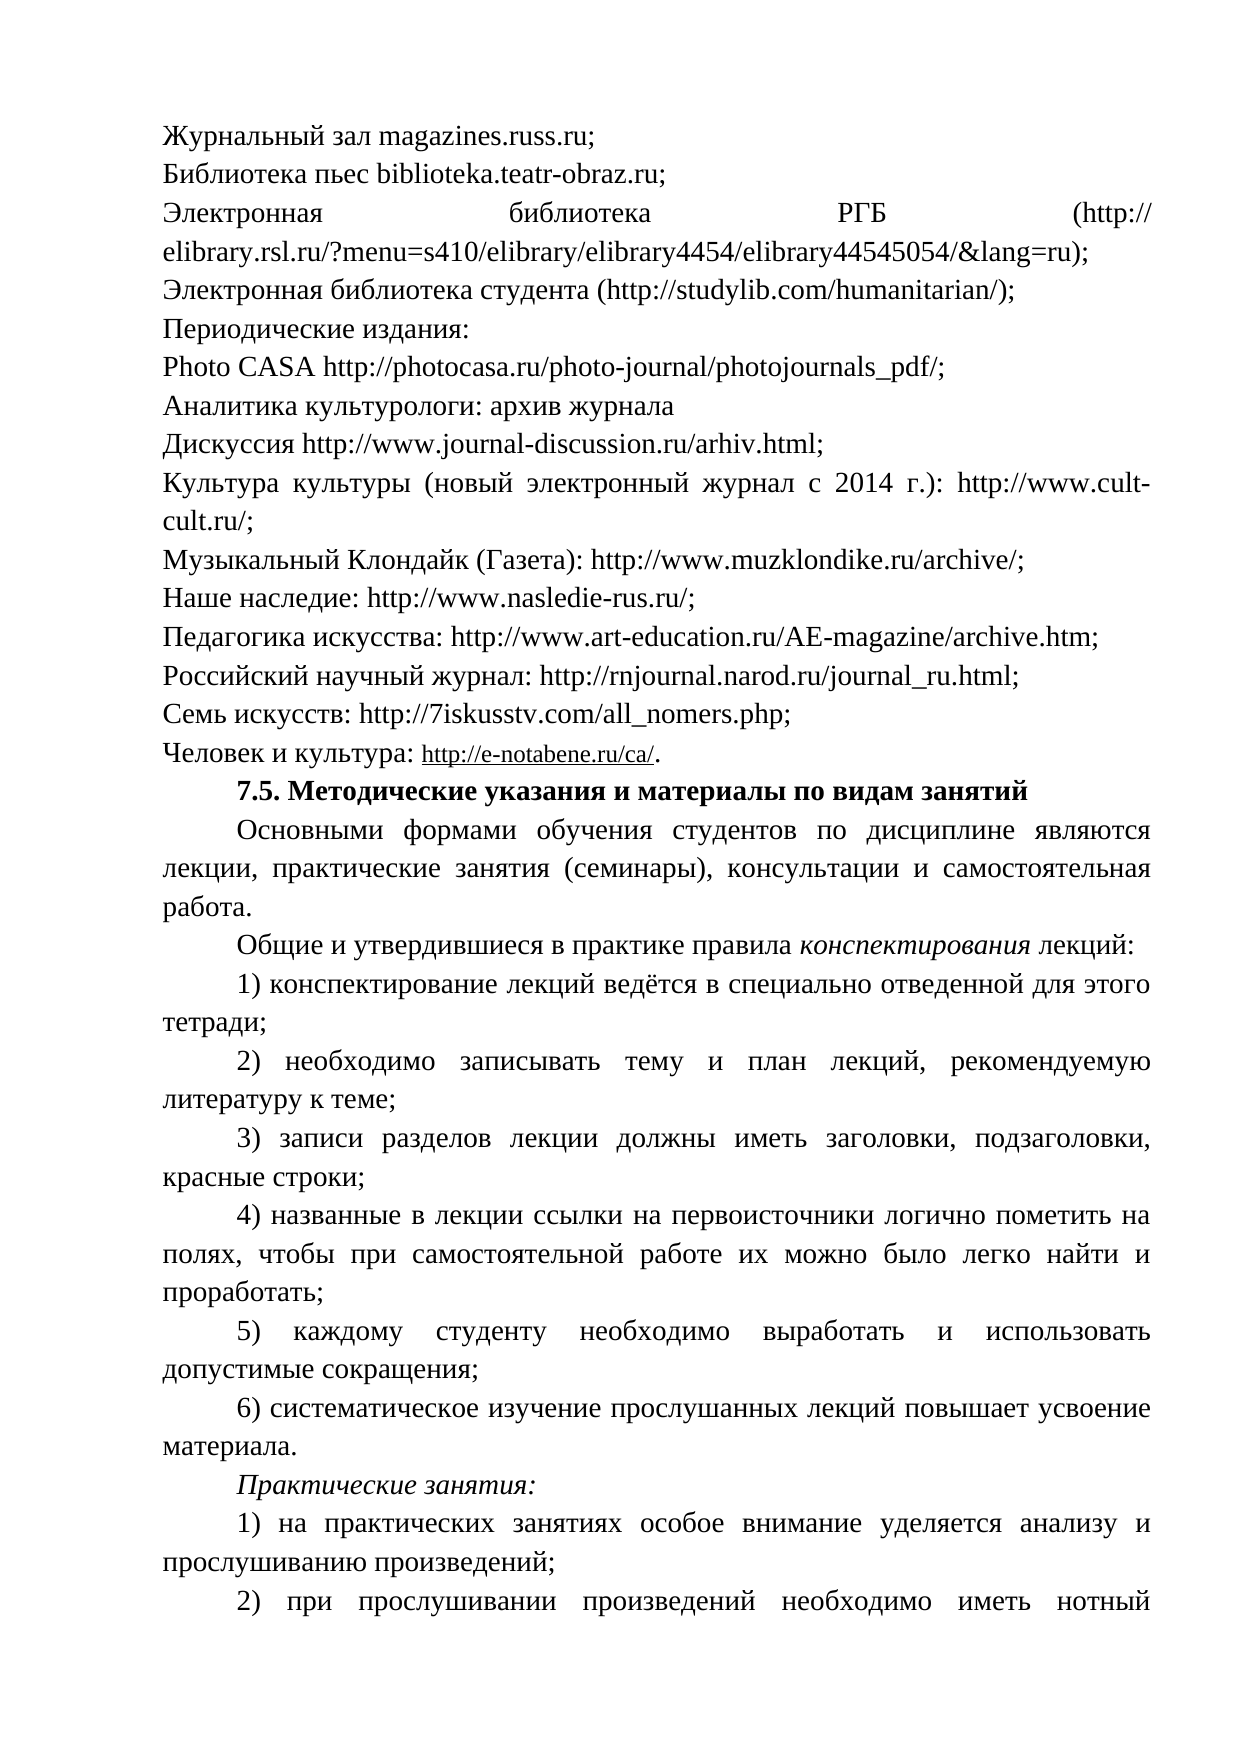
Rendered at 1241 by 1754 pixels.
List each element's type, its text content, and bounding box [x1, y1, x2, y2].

text 4) названные в лекции ссылки на первоисточники логично пометить на полях, чтобы при самостоятельной работе их можно было легко найти и проработать; [162, 1197, 1152, 1308]
text Электронная библиотека студента (http://studylib.com/humanitarian/); [162, 272, 1152, 306]
text Основными формами обучения студентов по дисциплине являются лекции, практические занятия (семинары), консультации и самостоятельная работа. [162, 812, 1152, 922]
text Наше наследие: http://www.nasledie-rus.ru/; [162, 581, 1152, 614]
text 1) на практических занятиях особое внимание уделяется анализу и прослушиванию произведений; [162, 1506, 1152, 1578]
text Практические занятия: [162, 1467, 1152, 1501]
text 7.5. Методические указания и материалы по видам занятий [162, 773, 1152, 807]
text 6) систематическое изучение прослушанных лекций повышает усвоение материала. [162, 1390, 1152, 1462]
text 2) необходимо записывать тему и план лекций, рекомендуемую литературу к теме; [162, 1043, 1152, 1115]
text Периодические издания: [162, 311, 1152, 344]
text Журнальный зал magazines.russ.ru; [162, 118, 1152, 152]
text 5) каждому студенту необходимо выработать и использовать допустимые сокращения; [162, 1313, 1152, 1385]
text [162, 1583, 1152, 1616]
text Семь искусств: http://7iskusstv.com/all_nomers.php; [162, 696, 1152, 730]
text Библиотека пьес biblioteka.teatr-obraz.ru; [162, 157, 1152, 190]
text Музыкальный Клондайк (Газета): http://www.muzklondike.ru/archive/; [162, 542, 1152, 576]
text Культура культуры (новый электронный журнал с 2014 г.): http://www.cult-cult.ru/; [162, 465, 1152, 537]
text Электронная библиотека РГБ (http:// elibrary.rsl.ru/?menu=s410/elibrary/elibrary4454/elibrary44545054/&lang=ru); [162, 195, 1152, 267]
text Педагогика искусства: http://www.art-education.ru/AE-magazine/archive.htm; [162, 619, 1152, 653]
text Человек и культура: http://e-notabene.ru/ca/. [162, 735, 1152, 768]
text Российский научный журнал: http://rnjournal.narod.ru/journal_ru.html; [162, 658, 1152, 691]
text 3) записи разделов лекции должны иметь заголовки, подзаголовки, красные строки; [162, 1120, 1152, 1192]
text 1) конспектирование лекций ведётся в специально отведенной для этого тетради; [162, 966, 1152, 1038]
text Дискуссия http://www.journal-discussion.ru/arhiv.html; [162, 426, 1152, 460]
text Аналитика культурологи: архив журнала [162, 388, 1152, 421]
text Общие и утвердившиеся в практике правила конспектирования лекций: [162, 927, 1152, 961]
text Photo CASA http://photocasa.ru/photo-journal/photojournals_pdf/; [162, 349, 1152, 383]
